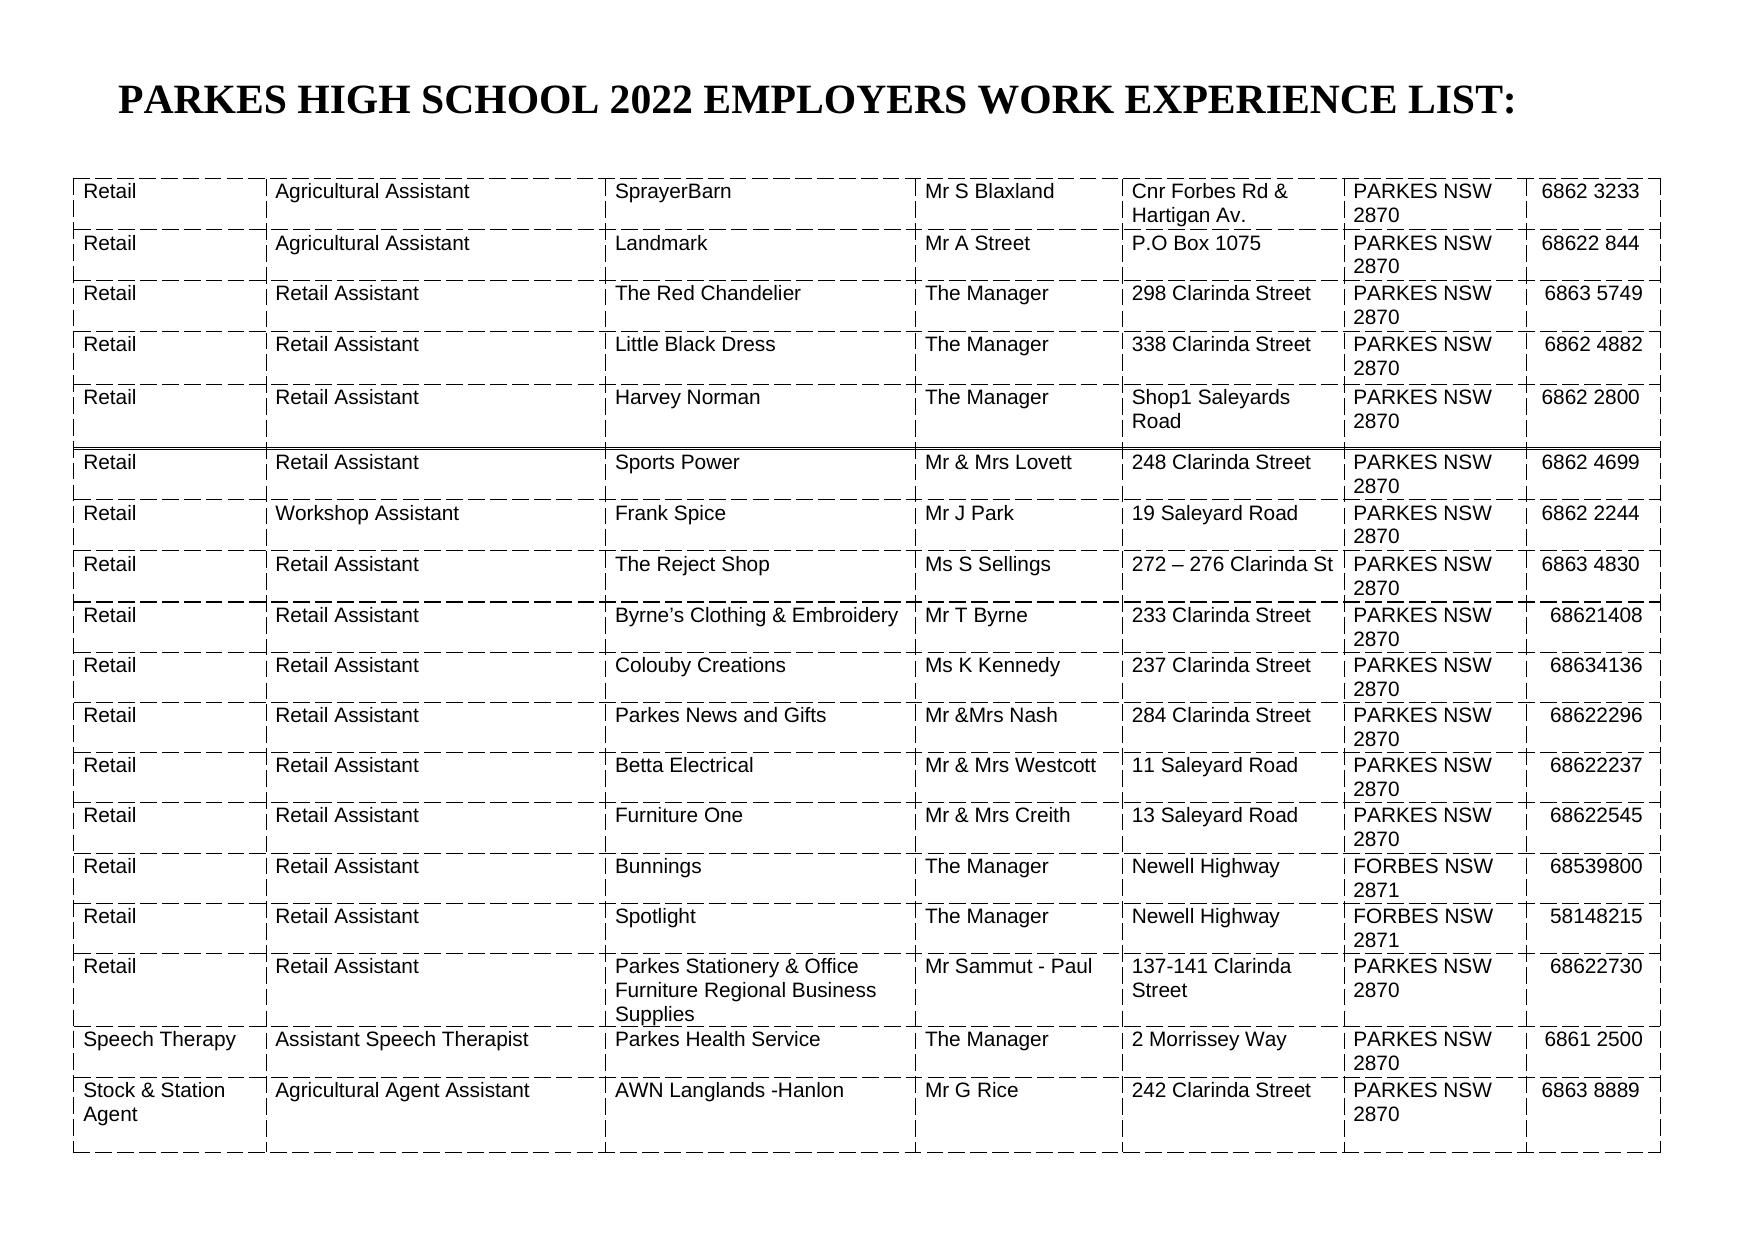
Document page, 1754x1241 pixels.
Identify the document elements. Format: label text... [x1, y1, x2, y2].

table_cell Retail Assistant [266, 853, 606, 903]
table_cell 13 Saleyard Road [1123, 802, 1344, 852]
table_cell Betta Electrical [606, 752, 916, 802]
table_cell Retail Assistant [266, 652, 606, 702]
table_cell The Reject Shop [606, 550, 916, 601]
table_cell 6862 2800 [1527, 384, 1660, 447]
table_cell Retail Assistant [266, 550, 606, 601]
table_cell P.O Box 1075 [1123, 229, 1344, 280]
table_cell Mr T Byrne [916, 601, 1122, 652]
table_cell Agricultural Assistant [266, 229, 606, 280]
table_cell Stock & Station Agent [74, 1077, 266, 1152]
table_cell Landmark [606, 229, 916, 280]
table_cell PARKES NSW 2870 [1344, 1026, 1527, 1077]
table_cell Retail Assistant [266, 280, 606, 331]
table_cell Retail [74, 601, 266, 652]
table_cell Ms K Kennedy [916, 652, 1122, 702]
table_cell Agricultural Assistant [266, 178, 606, 229]
table_cell 6861 2500 [1527, 1026, 1660, 1077]
table_cell 298 Clarinda Street [1123, 280, 1344, 331]
table_cell 68622 844 [1527, 229, 1660, 280]
table_cell Retail Assistant [266, 384, 606, 447]
table_cell Cnr Forbes Rd & Hartigan Av. [1123, 178, 1344, 229]
table_cell Mr & Mrs Westcott [916, 752, 1122, 802]
table_cell 6862 4699 [1527, 450, 1660, 499]
table_cell PARKES NSW 2870 [1344, 953, 1527, 1026]
table_cell Harvey Norman [606, 384, 916, 447]
table_cell Mr Sammut - Paul [916, 953, 1122, 1026]
table_cell 68622545 [1527, 802, 1660, 852]
table_cell 68634136 [1527, 652, 1660, 702]
table_cell 272 – 276 Clarinda St [1123, 550, 1344, 601]
table_cell 6862 3233 [1527, 178, 1660, 229]
table_cell Retail Assistant [266, 752, 606, 802]
table_cell PARKES NSW 2870 [1344, 702, 1527, 752]
table_cell Parkes Health Service [606, 1026, 916, 1077]
table_cell Mr & Mrs Creith [916, 802, 1122, 852]
table_cell Byrne’s Clothing & Embroidery [606, 601, 916, 652]
table_cell SprayerBarn [606, 178, 916, 229]
table_cell Mr J Park [916, 499, 1122, 550]
table_cell PARKES NSW 2870 [1344, 752, 1527, 802]
table_cell 137-141 Clarinda Street [1123, 953, 1344, 1026]
table_cell 68622237 [1527, 752, 1660, 802]
table_cell 11 Saleyard Road [1123, 752, 1344, 802]
table_cell PARKES NSW 2870 [1344, 384, 1527, 447]
table_cell Retail [74, 178, 266, 229]
table_cell 6863 8889 [1527, 1077, 1660, 1152]
table_cell Retail [74, 331, 266, 384]
table_cell Retail Assistant [266, 702, 606, 752]
table_cell 58148215 [1527, 903, 1660, 953]
table_cell Retail Assistant [266, 450, 606, 499]
table_cell 68622730 [1527, 953, 1660, 1026]
table_cell 233 Clarinda Street [1123, 601, 1344, 652]
table_cell Retail Assistant [266, 331, 606, 384]
table_cell PARKES NSW 2870 [1344, 229, 1527, 280]
table_cell Retail [74, 499, 266, 550]
table_cell Retail Assistant [266, 601, 606, 652]
table_cell Parkes News and Gifts [606, 702, 916, 752]
table_cell Retail [74, 702, 266, 752]
table_cell PARKES NSW 2870 [1344, 280, 1527, 331]
table_cell Newell Highway [1123, 903, 1344, 953]
table_cell 2 Morrissey Way [1123, 1026, 1344, 1077]
table_cell 284 Clarinda Street [1123, 702, 1344, 752]
table_cell Parkes Stationery & Office Furniture Regional Business Supplies [606, 953, 916, 1026]
table_cell Shop1 Saleyards Road [1123, 384, 1344, 447]
table_cell FORBES NSW 2871 [1344, 853, 1527, 903]
table_cell Frank Spice [606, 499, 916, 550]
table_cell Retail Assistant [266, 953, 606, 1026]
table_cell The Manager [916, 1026, 1122, 1077]
table_cell PARKES NSW 2870 [1344, 652, 1527, 702]
table_cell Little Black Dress [606, 331, 916, 384]
table_cell Retail [74, 903, 266, 953]
table_cell 242 Clarinda Street [1123, 1077, 1344, 1152]
table_cell PARKES NSW 2870 [1344, 178, 1527, 229]
table_cell The Manager [916, 903, 1122, 953]
table_cell PARKES NSW 2870 [1344, 450, 1527, 499]
table_cell The Manager [916, 280, 1122, 331]
table_cell PARKES NSW 2870 [1344, 550, 1527, 601]
table_cell Retail [74, 384, 266, 447]
table_cell Mr G Rice [916, 1077, 1122, 1152]
table_cell 248 Clarinda Street [1123, 450, 1344, 499]
table_cell Retail Assistant [266, 903, 606, 953]
table_cell Assistant Speech Therapist [266, 1026, 606, 1077]
table_cell Speech Therapy [74, 1026, 266, 1077]
table_cell 19 Saleyard Road [1123, 499, 1344, 550]
table_cell 68622296 [1527, 702, 1660, 752]
table_cell The Red Chandelier [606, 280, 916, 331]
table_cell Workshop Assistant [266, 499, 606, 550]
table_cell Bunnings [606, 853, 916, 903]
table_cell 68621408 [1527, 601, 1660, 652]
table_cell FORBES NSW 2871 [1344, 903, 1527, 953]
table_cell Retail [74, 802, 266, 852]
table_cell Retail [74, 450, 266, 499]
table_cell Agricultural Agent Assistant [266, 1077, 606, 1152]
table_cell Retail [74, 752, 266, 802]
table_cell AWN Langlands -Hanlon [606, 1077, 916, 1152]
table_cell Ms S Sellings [916, 550, 1122, 601]
table_cell 68539800 [1527, 853, 1660, 903]
table_cell The Manager [916, 384, 1122, 447]
table_cell Retail [74, 853, 266, 903]
table_cell PARKES NSW 2870 [1344, 499, 1527, 550]
table_cell Colouby Creations [606, 652, 916, 702]
table_cell PARKES NSW 2870 [1344, 1077, 1527, 1152]
table_cell 6862 4882 [1527, 331, 1660, 384]
table_cell Sports Power [606, 450, 916, 499]
table_cell PARKES NSW 2870 [1344, 601, 1527, 652]
table_cell 338 Clarinda Street [1123, 331, 1344, 384]
table_cell Mr &Mrs Nash [916, 702, 1122, 752]
table_cell 237 Clarinda Street [1123, 652, 1344, 702]
table_cell The Manager [916, 331, 1122, 384]
table_cell Mr & Mrs Lovett [916, 450, 1122, 499]
table_cell Retail [74, 229, 266, 280]
table_cell Retail [74, 550, 266, 601]
table_cell PARKES NSW 2870 [1344, 331, 1527, 384]
table_cell 6863 5749 [1527, 280, 1660, 331]
table_cell Mr A Street [916, 229, 1122, 280]
table_cell 6863 4830 [1527, 550, 1660, 601]
table_cell Furniture One [606, 802, 916, 852]
table_cell Retail [74, 280, 266, 331]
table_cell PARKES NSW 2870 [1344, 802, 1527, 852]
table_cell Retail [74, 953, 266, 1026]
table_cell Mr S Blaxland [916, 178, 1122, 229]
table_cell The Manager [916, 853, 1122, 903]
table_cell Spotlight [606, 903, 916, 953]
table_cell Retail Assistant [266, 802, 606, 852]
table_cell Retail [74, 652, 266, 702]
table_cell 6862 2244 [1527, 499, 1660, 550]
table_cell Newell Highway [1123, 853, 1344, 903]
